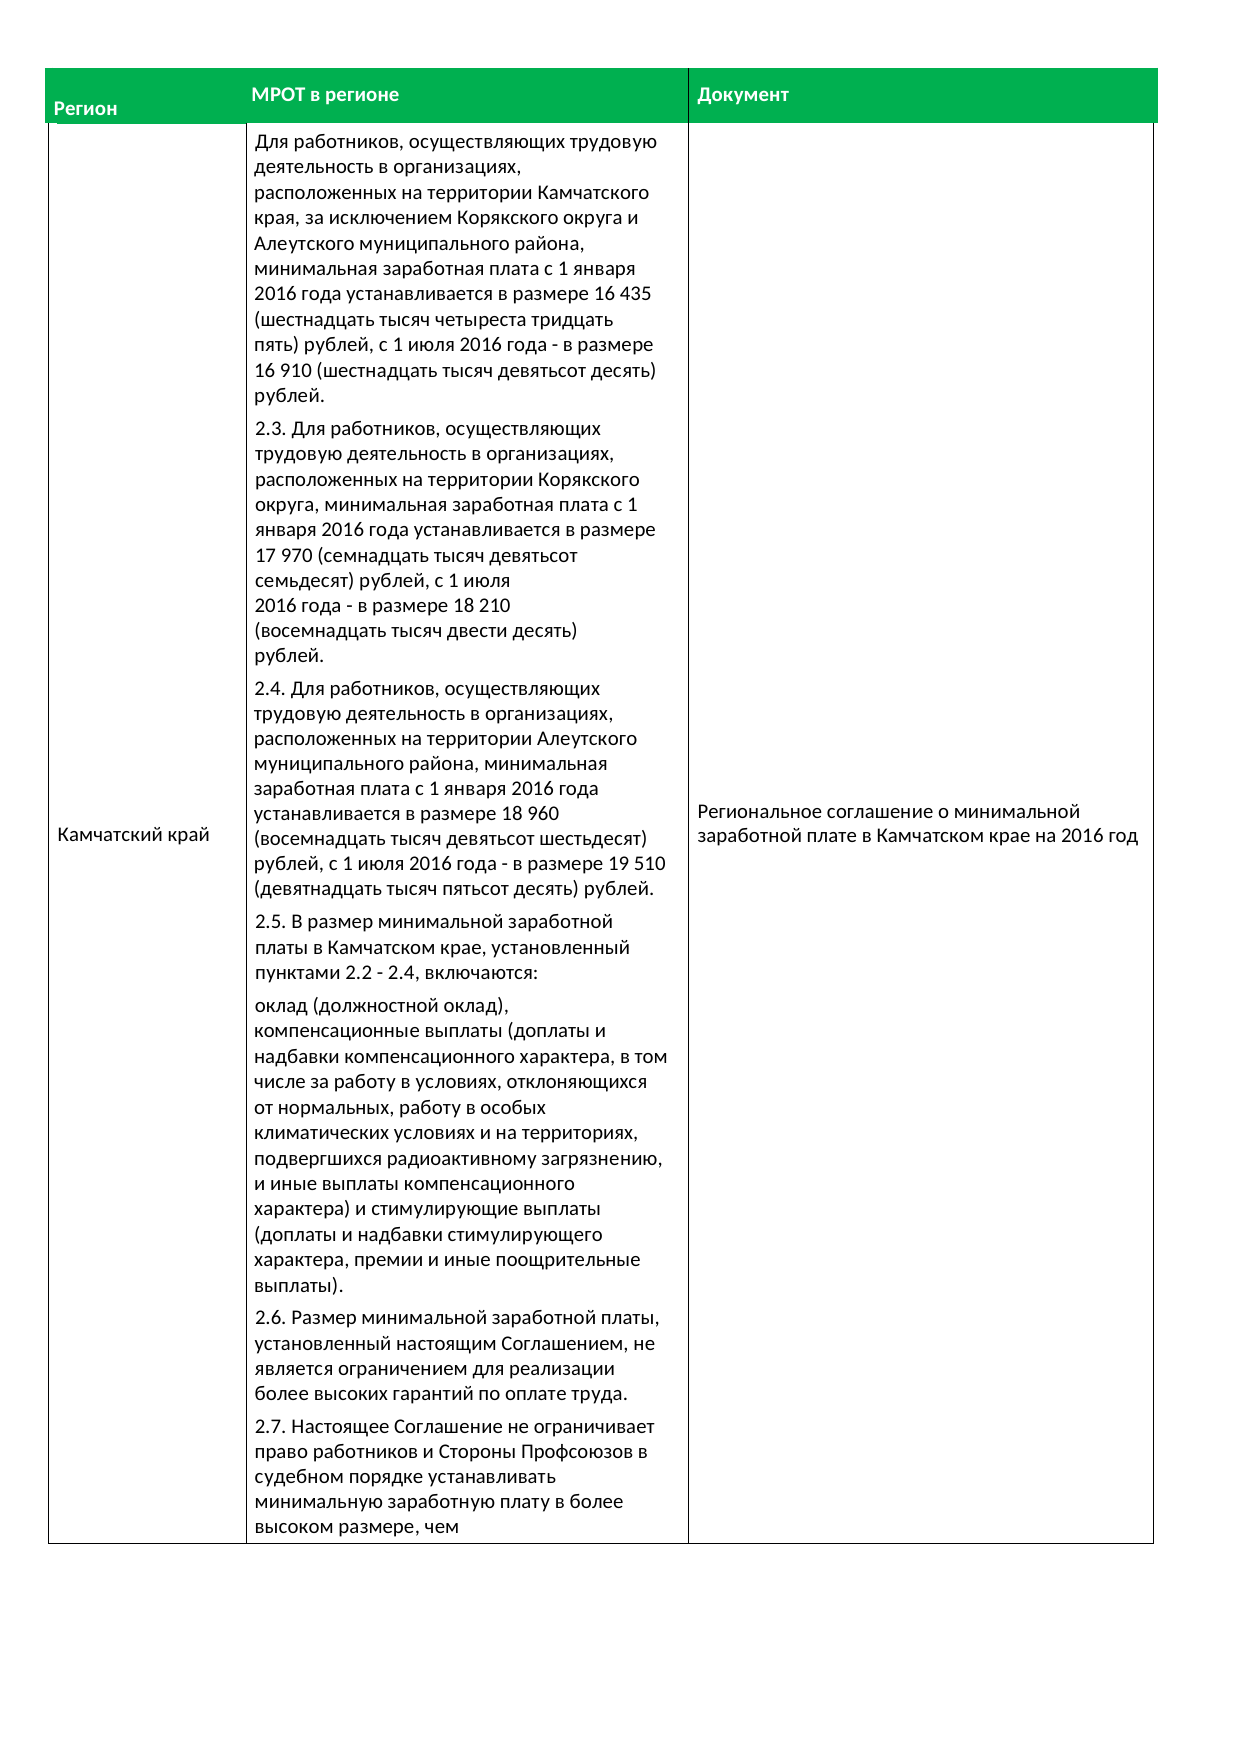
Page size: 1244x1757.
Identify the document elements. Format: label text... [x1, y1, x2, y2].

table_header Документ [689, 69, 1149, 123]
table_cell Региональное соглашение о минимальной заработной плате в Камчатском крае на 2016 год [689, 123, 1153, 1543]
table_header Регион МРОТ в регионе [53, 69, 688, 123]
table_cell Камчатский край [49, 123, 246, 1543]
table_cell Для работников, осуществляющих трудовую деятельность в организациях, расположенных на территории Камчатского края, за исключением Корякского округа и Алеутского муниципального района, минимальная заработная плата с 1 января 2016 года устанавливается в размере 16 435 (шестнадцать тысяч четыреста тридцать пять) рублей, с 1 июля 2016 года - в размере 16 910 (шестнадцать тысяч девятьсот десять) рублей. 2.3. Для работников, осуществляющих трудовую деятельность в организациях, расположенных на территории Корякского округа, минимальная заработная плата с 1 января 2016 года устанавливается в размере 17 970 (семнадцать тысяч девятьсот семьдесят) рублей, с 1 июля 2016 года - в размере 18 210 (восемнадцать тысяч двести десять) рублей. 2.4. Для работников, осуществляющих трудовую деятельность в организациях, расположенных на территории Алеутского муниципального района, минимальная заработная плата с 1 января 2016 года устанавливается в размере 18 960 (восемнадцать тысяч девятьсот шестьдесят) рублей, с 1 июля 2016 года - в размере 19 510 (девятнадцать тысяч пятьсот десять) рублей. 2.5. В размер минимальной заработной платы в Камчатском крае, установленный пунктами 2.2 - 2.4, включаются: оклад (должностной оклад), компенсационные выплаты (доплаты и надбавки компенсационного характера, в том числе за работу в условиях, отклоняющихся от нормальных, работу в особых климатических условиях и на территориях, подвергшихся радиоактивному загрязнению, и иные выплаты компенсационного характера) и стимулирующие выплаты (доплаты и надбавки стимулирующего характера, премии и иные поощрительные выплаты). 2.6. Размер минимальной заработной платы, установленный настоящим Соглашением, не является ограничением для реализации более высоких гарантий по оплате труда. 2.7. Настоящее Соглашение не ограничивает право работников и Стороны Профсоюзов в судебном порядке устанавливать минимальную заработную плату в более высоком размере, чем [247, 123, 688, 1543]
